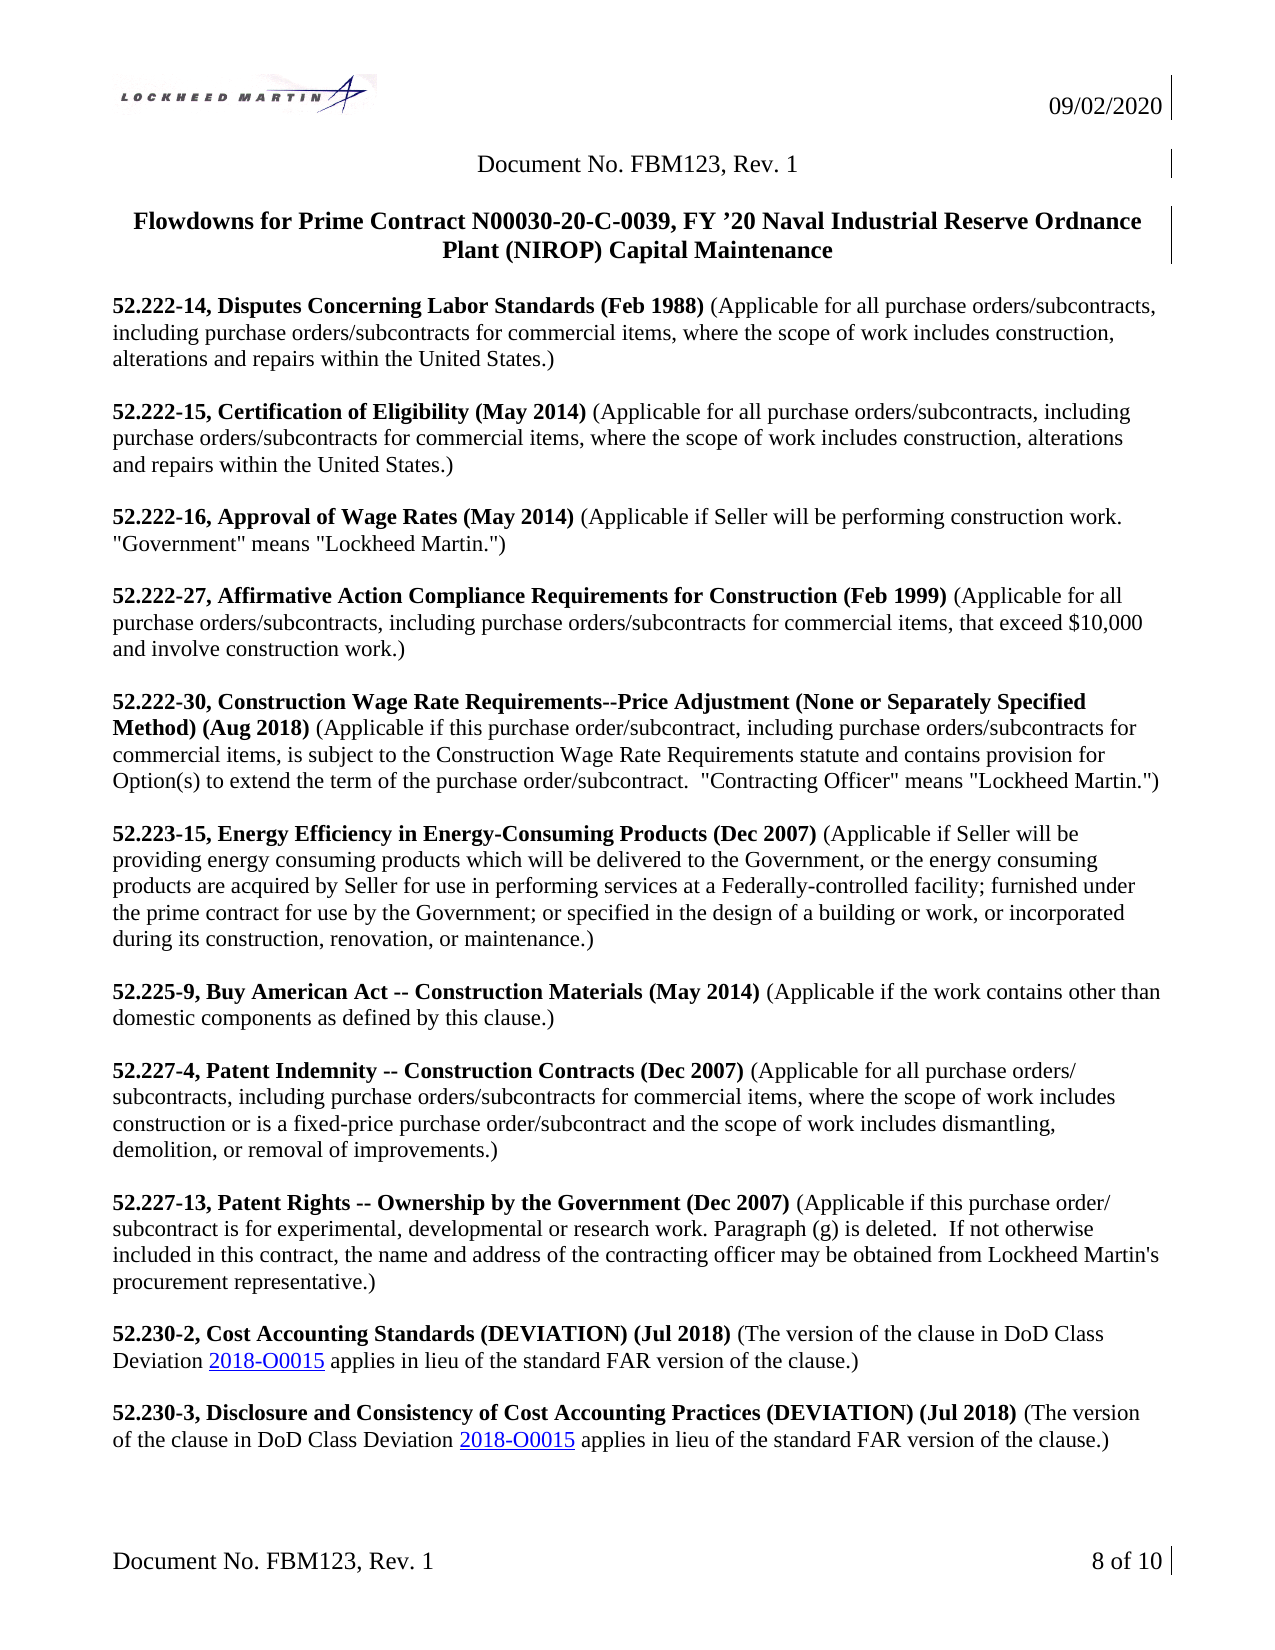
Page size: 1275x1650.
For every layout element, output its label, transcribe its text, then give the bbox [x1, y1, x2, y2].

text 52.230-3, Disclosure and Consistency of Cost Accounting Practices (DEVIATION) (Jul 2018) (The version of the clause in DoD Class Deviation 2018-O0015 applies in lieu of the standard FAR version of the clause.) [112, 1399, 1162, 1452]
text 52.227-13, Patent Rights -- Ownership by the Government (Dec 2007) (Applicable if this purchase order/ subcontract is for experimental, developmental or research work. Paragraph (g) is deleted. If not otherwise included in this contract, the name and address of the contracting officer may be obtained from Lockheed Martin's procurement representative.) [112, 1189, 1162, 1294]
text 52.223-15, Energy Efficiency in Energy-Consuming Products (Dec 2007) (Applicable if Seller will be providing energy consuming products which will be delivered to the Government, or the energy consuming products are acquired by Seller for use in performing services at a Federally-controlled facility; furnished under the prime contract for use by the Government; or specified in the design of a building or work, or incorporated during its construction, renovation, or maintenance.) [112, 820, 1162, 951]
text 52.227-4, Patent Indemnity -- Construction Contracts (Dec 2007) (Applicable for all purchase orders/ subcontracts, including purchase orders/subcontracts for commercial items, where the scope of work includes construction or is a fixed-price purchase order/subcontract and the scope of work includes dismantling, demolition, or removal of improvements.) [112, 1057, 1162, 1162]
text 52.230-2, Cost Accounting Standards (DEVIATION) (Jul 2018) (The version of the clause in DoD Class Deviation 2018-O0015 applies in lieu of the standard FAR version of the clause.) [112, 1320, 1162, 1373]
text 52.222-15, Certification of Eligibility (May 2014) (Applicable for all purchase orders/subcontracts, including purchase orders/subcontracts for commercial items, where the scope of work includes construction, alterations and repairs within the United States.) [112, 398, 1162, 477]
text 52.225-9, Buy American Act -- Construction Materials (May 2014) (Applicable if the work contains other than domestic components as defined by this clause.) [112, 978, 1162, 1031]
text 52.222-30, Construction Wage Rate Requirements--Price Adjustment (None or Separately Specified Method) (Aug 2018) (Applicable if this purchase order/subcontract, including purchase orders/subcontracts for commercial items, is subject to the Construction Wage Rate Requirements statute and contains provision for Option(s) to extend the term of the purchase order/subcontract. "Contracting Officer" means "Lockheed Martin.") [112, 688, 1162, 793]
text 52.222-14, Disputes Concerning Labor Standards (Feb 1988) (Applicable for all purchase orders/subcontracts, including purchase orders/subcontracts for commercial items, where the scope of work includes construction, alterations and repairs within the United States.) [112, 293, 1162, 372]
text 52.222-27, Affirmative Action Compliance Requirements for Construction (Feb 1999) (Applicable for all purchase orders/subcontracts, including purchase orders/subcontracts for commercial items, that exceed $10,000 and involve construction work.) [112, 582, 1162, 662]
text 52.222-16, Approval of Wage Rates (May 2014) (Applicable if Seller will be performing construction work. "Government" means "Lockheed Martin.") [112, 503, 1162, 556]
picture [112, 74, 377, 115]
